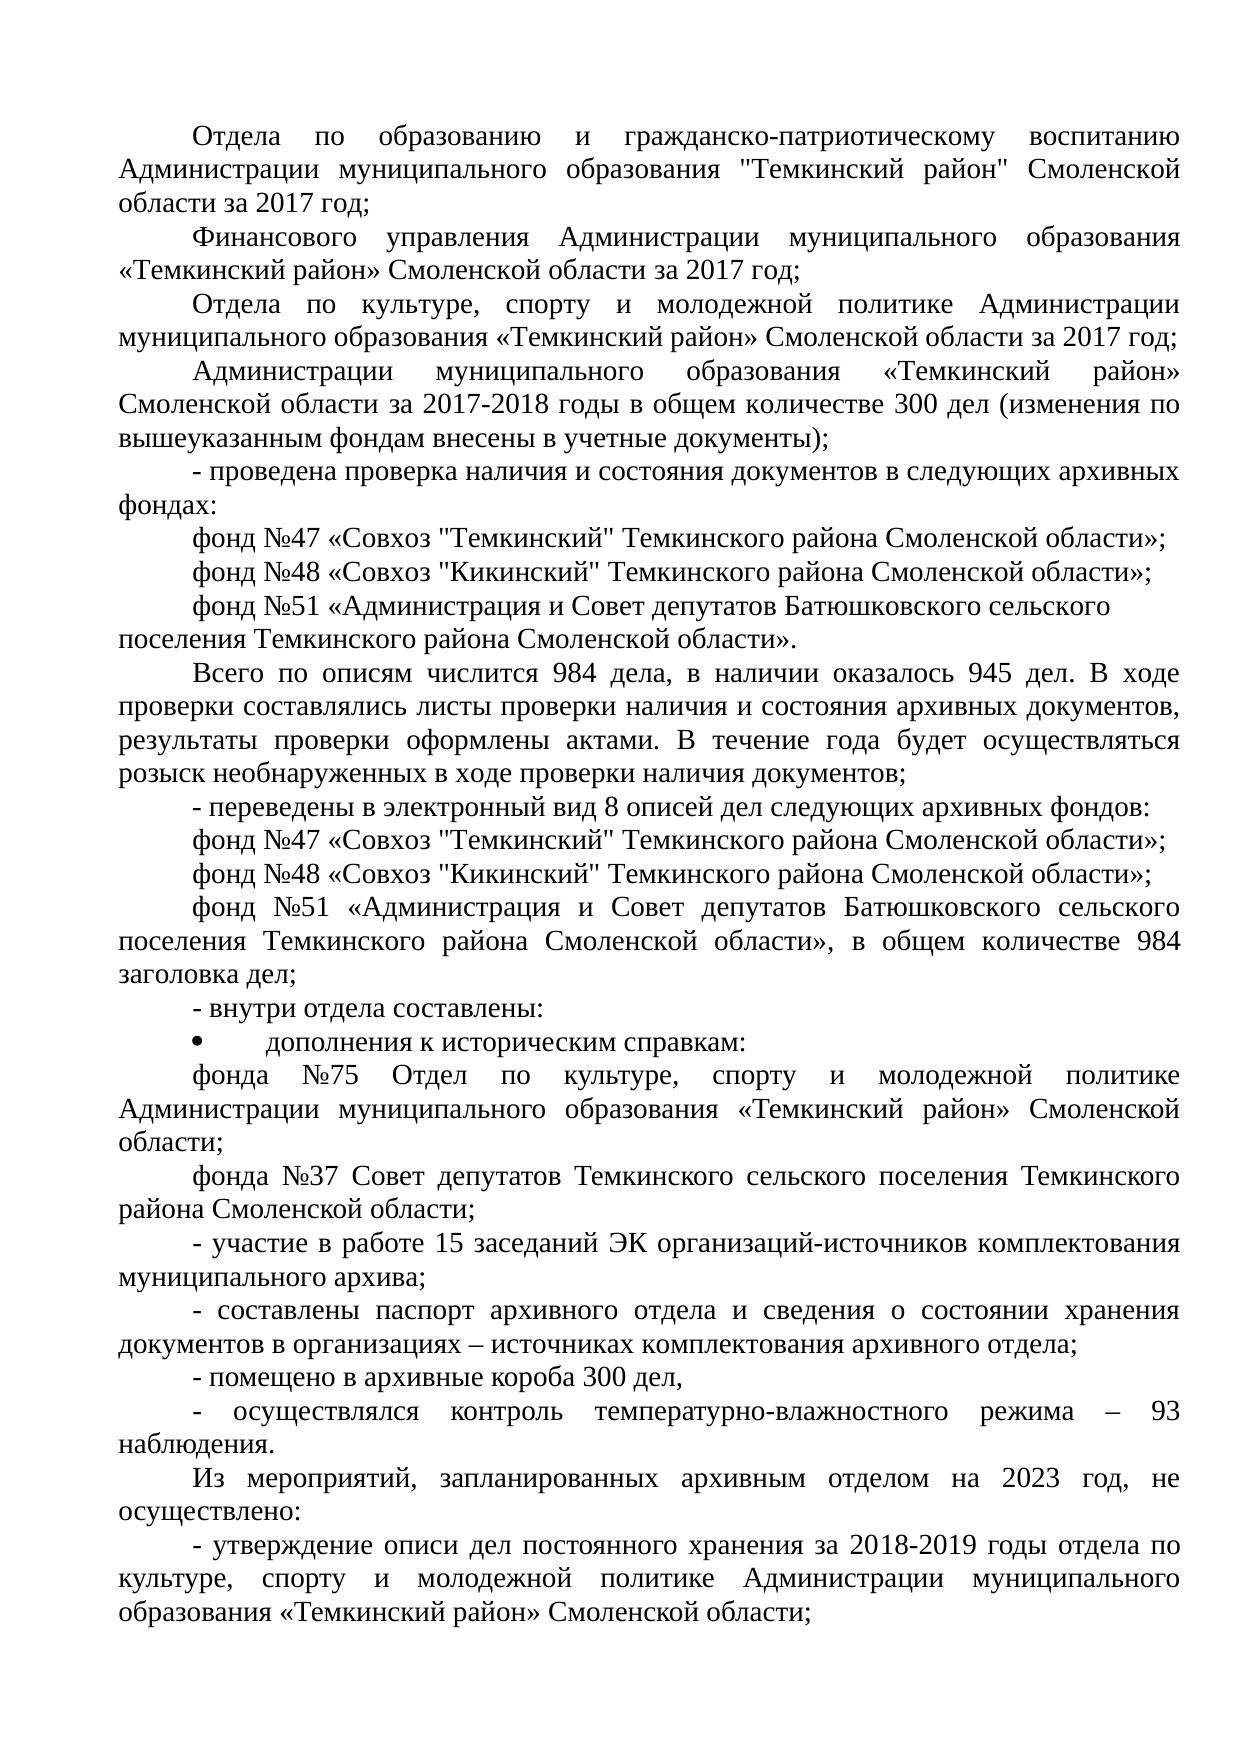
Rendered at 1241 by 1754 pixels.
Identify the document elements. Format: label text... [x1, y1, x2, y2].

text фонда №75 Отдел по культуре, спорту и молодежной политике Администрации муниципального образования «Темкинский район» Смоленской области; [118, 1057, 1181, 1158]
text Отдела по образованию и гражданско-патриотическому воспитанию Администрации муниципального образования "Темкинский район" Смоленской области за 2017 год; [118, 118, 1181, 219]
text - участие в работе 15 заседаний ЭК организаций-источников комплектования муниципального архива; [118, 1225, 1181, 1292]
text фонд №47 «Совхоз "Темкинский" Темкинского района Смоленской области»; [118, 822, 1181, 856]
text - осуществлялся контроль температурно-влажностного режима – 93 наблюдения. [118, 1393, 1181, 1460]
text фонд №47 «Совхоз "Темкинский" Темкинского района Смоленской области»; [118, 521, 1181, 554]
text - проведена проверка наличия и состояния документов в следующих архивных фондах: [118, 453, 1181, 521]
text Из мероприятий, запланированных архивным отделом на 2023 год, не осуществлено: [118, 1460, 1181, 1527]
text фонд №48 «Совхоз "Кикинский" Темкинского района Смоленской области»; [118, 856, 1181, 889]
text - переведены в электронный вид 8 описей дел следующих архивных фондов: [118, 789, 1181, 822]
text Всего по описям числится 984 дела, в наличии оказалось 945 дел. В ходе проверки составлялись листы проверки наличия и состояния архивных документов, результаты проверки оформлены актами. В течение года будет осуществляться розыск необнаруженных в ходе проверки наличия документов; [118, 655, 1181, 789]
text фонда №37 Совет депутатов Темкинского сельского поселения Темкинского района Смоленской области; [118, 1158, 1181, 1225]
text фонд №48 «Совхоз "Кикинский" Темкинского района Смоленской области»; [118, 554, 1181, 588]
text Отдела по культуре, спорту и молодежной политике Администрации муниципального образования «Темкинский район» Смоленской области за 2017 год; [118, 286, 1181, 353]
text - утверждение описи дел постоянного хранения за 2018-2019 годы отдела по культуре, спорту и молодежной политике Администрации муниципального образования «Темкинский район» Смоленской области; [118, 1527, 1181, 1628]
text Финансового управления Администрации муниципального образования «Темкинский район» Смоленской области за 2017 год; [118, 219, 1181, 286]
list дополнения к историческим справкам: [118, 1024, 1181, 1057]
text фонд №51 «Администрация и Совет депутатов Батюшковского сельского поселения Темкинского района Смоленской области». [118, 588, 1181, 655]
text - внутри отдела составлены: [118, 990, 1181, 1024]
text фонд №51 «Администрация и Совет депутатов Батюшковского сельского поселения Темкинского района Смоленской области», в общем количестве 984 заголовка дел; [118, 889, 1181, 990]
text - составлены паспорт архивного отдела и сведения о состоянии хранения документов в организациях – источниках комплектования архивного отдела; [118, 1292, 1181, 1359]
text - помещено в архивные короба 300 дел, [118, 1359, 1181, 1393]
text Администрации муниципального образования «Темкинский район» Смоленской области за 2017-2018 годы в общем количестве 300 дел (изменения по вышеуказанным фондам внесены в учетные документы); [118, 353, 1181, 453]
